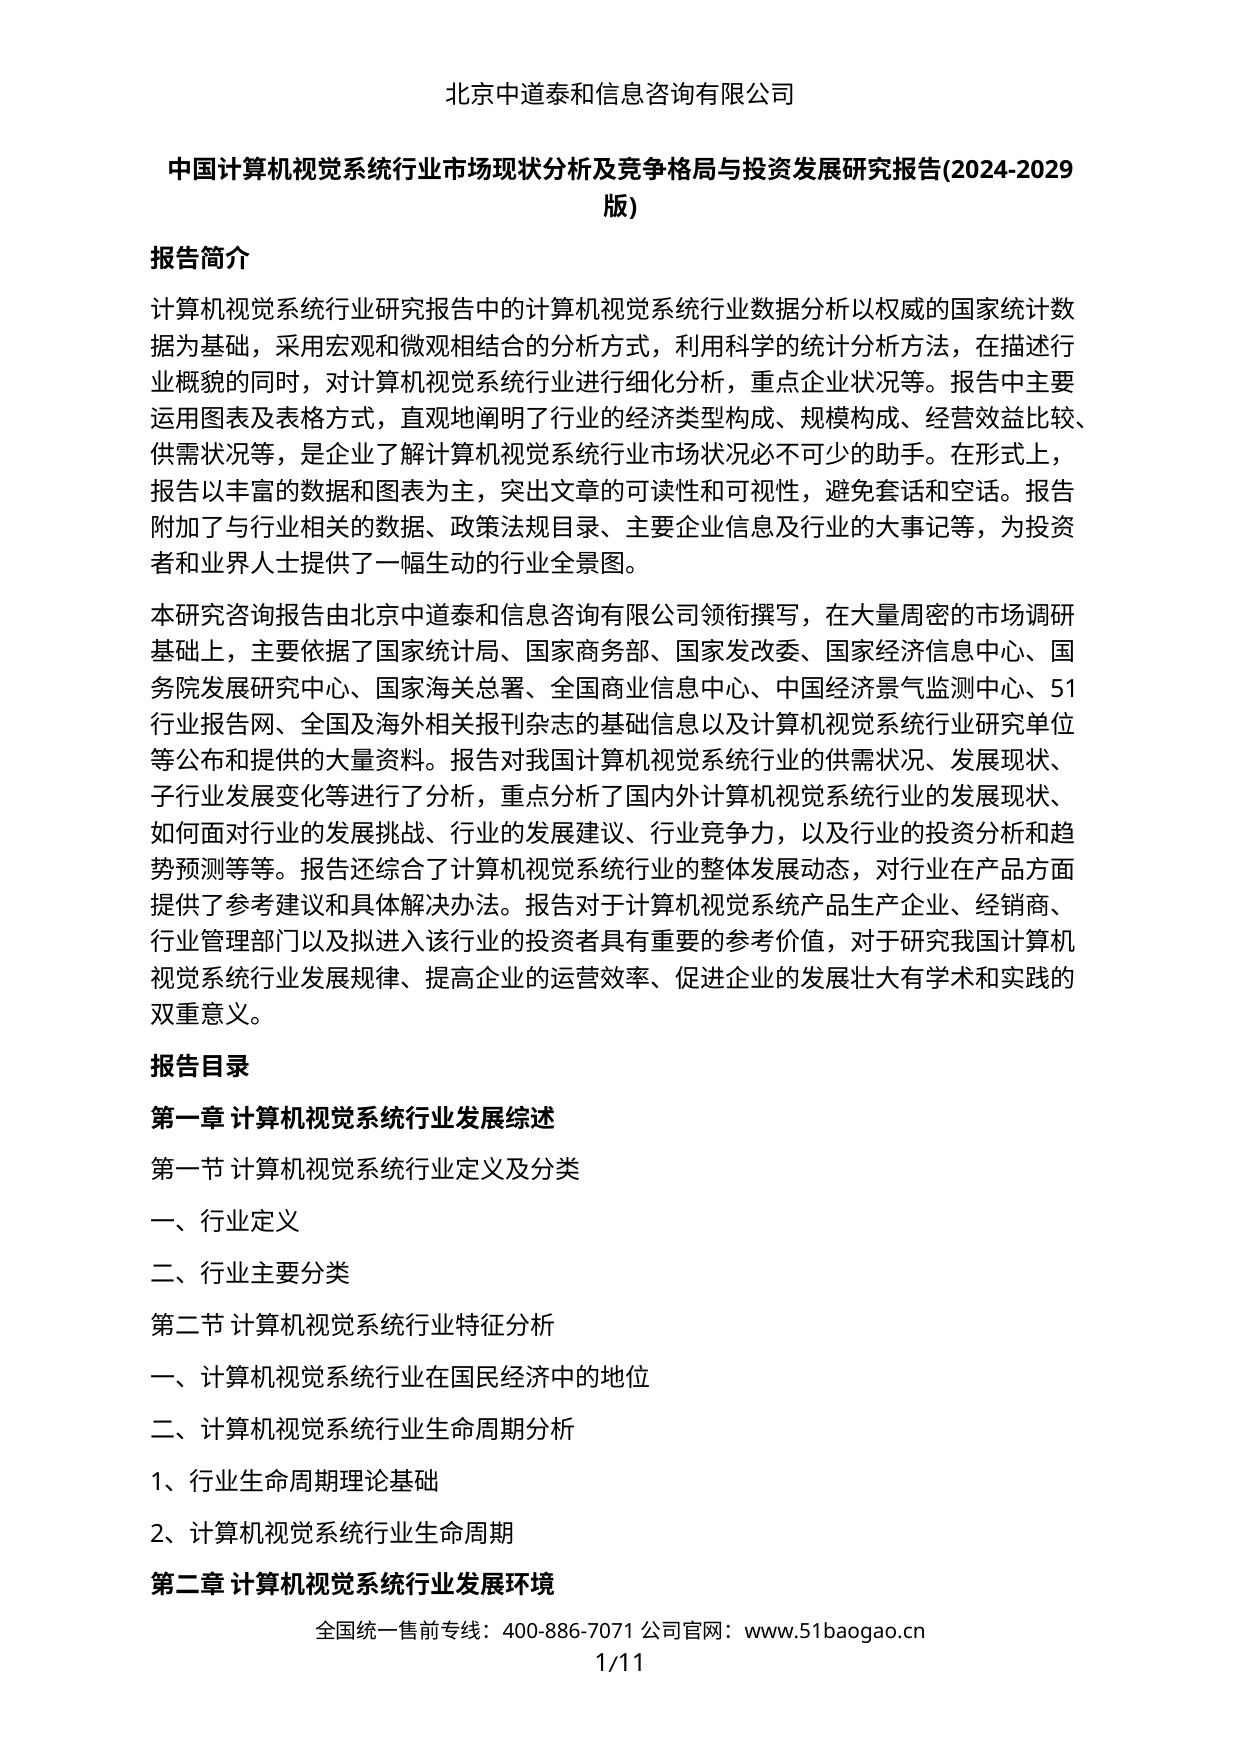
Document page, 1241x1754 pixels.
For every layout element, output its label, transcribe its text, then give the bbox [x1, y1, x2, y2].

text 第一节 计算机视觉系统行业定义及分类 [150, 1150, 1090, 1186]
text 第二章 计算机视觉系统行业发展环境 [150, 1565, 1090, 1601]
text 报告目录 [150, 1046, 1090, 1082]
text 二、计算机视觉系统行业生命周期分析 [150, 1409, 1090, 1446]
text 2、计算机视觉系统行业生命周期 [150, 1513, 1090, 1549]
text 报告简介 [150, 238, 1090, 274]
text 第一章 计算机视觉系统行业发展综述 [150, 1098, 1090, 1134]
text 计算机视觉系统行业研究报告中的计算机视觉系统行业数据分析以权威的国家统计数据为基础，采用宏观和微观相结合的分析方式，利用科学的统计分析方法，在描述行业概貌的同时，对计算机视觉系统行业进行细化分析，重点企业状况等。报告中主要运用图表及表格方式，直观地阐明了行业的经济类型构成、规模构成、经营效益比较、供需状况等，是企业了解计算机视觉系统行业市场状况必不可少的助手。在形式上，报告以丰富的数据和图表为主，突出文章的可读性和可视性，避免套话和空话。报告附加了与行业相关的数据、政策法规目录、主要企业信息及行业的大事记等，为投资者和业界人士提供了一幅生动的行业全景图。 [150, 290, 1090, 580]
text 本研究咨询报告由北京中道泰和信息咨询有限公司领衔撰写，在大量周密的市场调研基础上，主要依据了国家统计局、国家商务部、国家发改委、国家经济信息中心、国务院发展研究中心、国家海关总署、全国商业信息中心、中国经济景气监测中心、51行业报告网、全国及海外相关报刊杂志的基础信息以及计算机视觉系统行业研究单位等公布和提供的大量资料。报告对我国计算机视觉系统行业的供需状况、发展现状、子行业发展变化等进行了分析，重点分析了国内外计算机视觉系统行业的发展现状、如何面对行业的发展挑战、行业的发展建议、行业竞争力，以及行业的投资分析和趋势预测等等。报告还综合了计算机视觉系统行业的整体发展动态，对行业在产品方面提供了参考建议和具体解决办法。报告对于计算机视觉系统产品生产企业、经销商、行业管理部门以及拟进入该行业的投资者具有重要的参考价值，对于研究我国计算机视觉系统行业发展规律、提高企业的运营效率、促进企业的发展壮大有学术和实践的双重意义。 [150, 596, 1090, 1031]
text 第二节 计算机视觉系统行业特征分析 [150, 1306, 1090, 1342]
text 一、计算机视觉系统行业在国民经济中的地位 [150, 1357, 1090, 1394]
text 一、行业定义 [150, 1202, 1090, 1238]
text 二、行业主要分类 [150, 1254, 1090, 1290]
text 1、行业生命周期理论基础 [150, 1461, 1090, 1497]
text 中国计算机视觉系统行业市场现状分析及竞争格局与投资发展研究报告(2024-2029版) [150, 150, 1090, 222]
